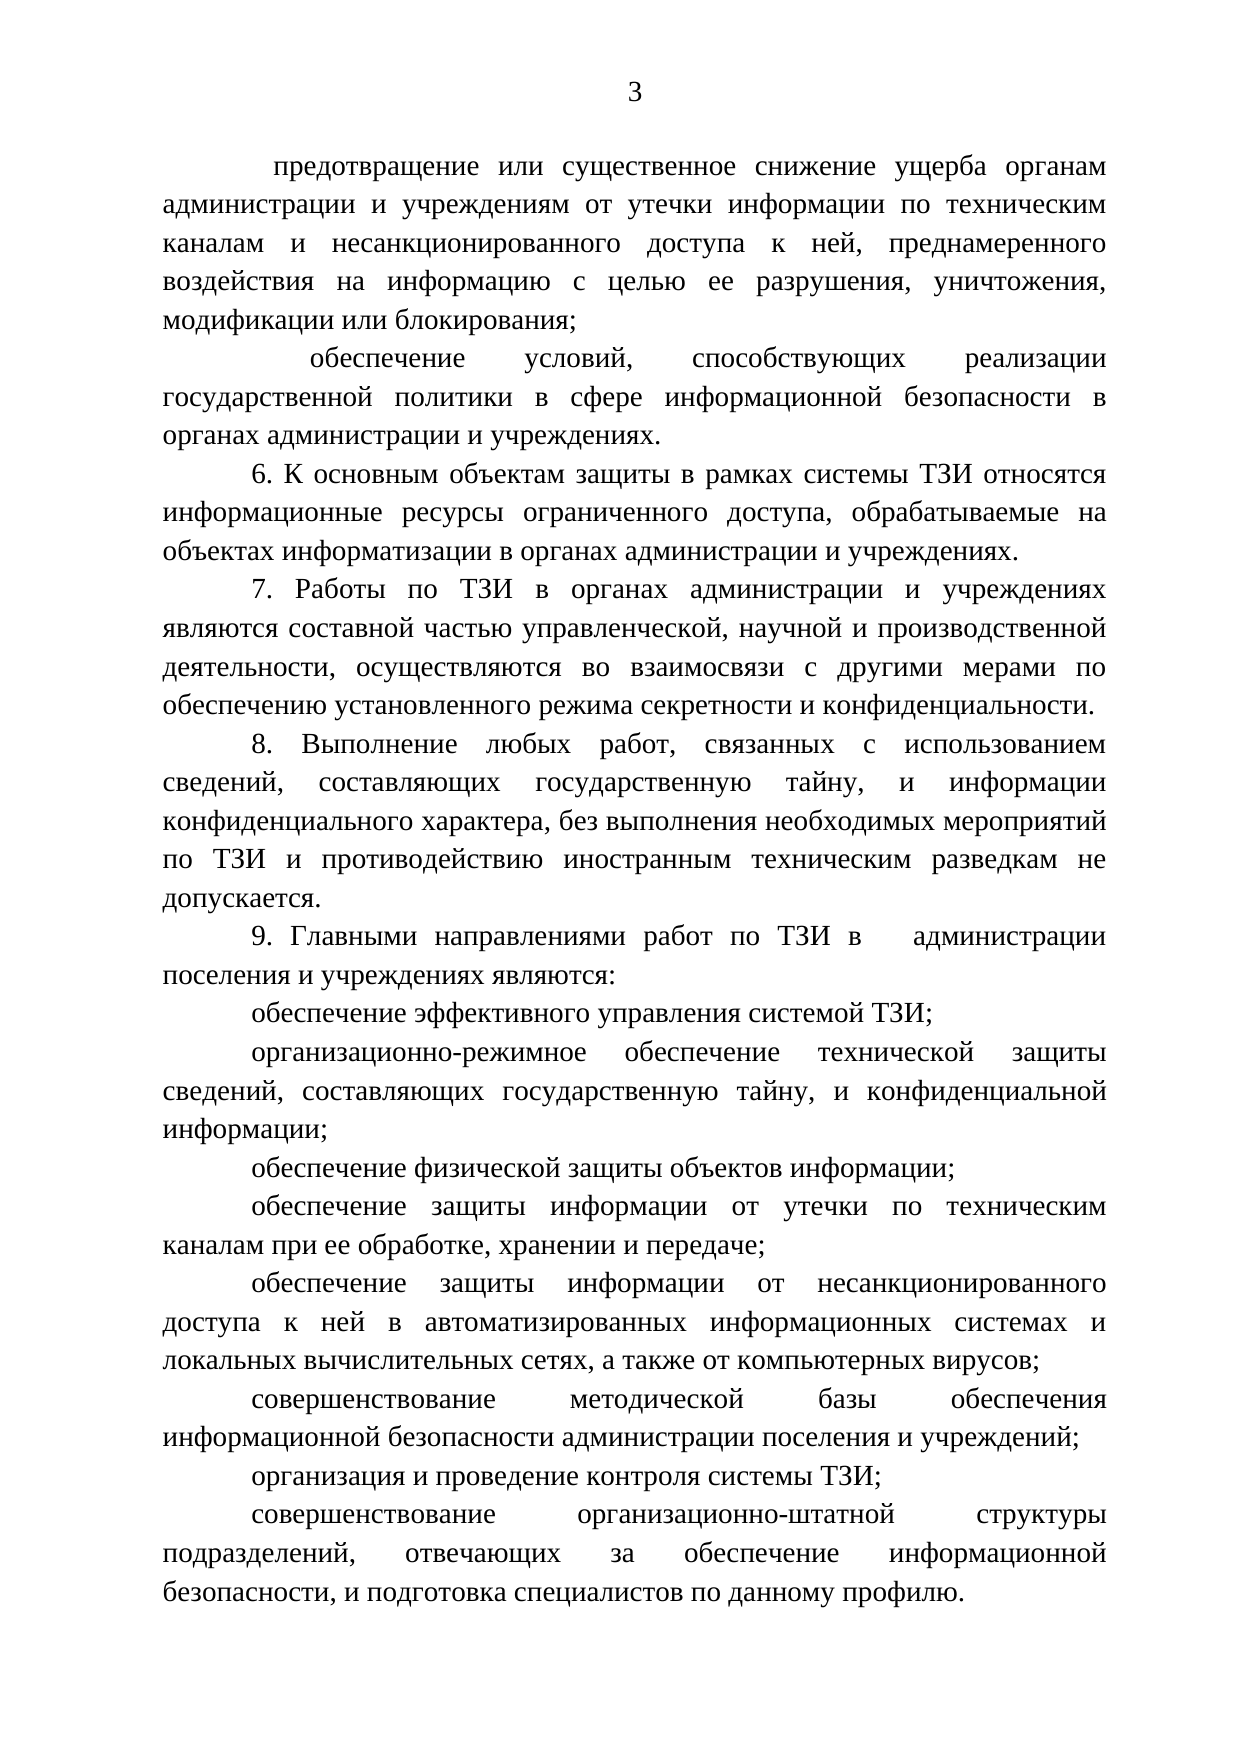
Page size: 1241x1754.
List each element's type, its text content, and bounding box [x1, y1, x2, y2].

text совершенствование организационно-штатной структуры подразделений, отвечающих за обеспечение информационной безопасности, и подготовка специалистов по данному профилю. [162, 1497, 1107, 1607]
text предотвращение или существенное снижение ущерба органам администрации и учреждениям от утечки информации по техническим каналам и несанкционированного доступа к ней, преднамеренного воздействия на информацию с целью ее разрушения, уничтожения, модификации или блокирования; [162, 148, 1107, 335]
text обеспечение защиты информации от утечки по техническим каналам при ее обработке, хранении и передаче; [162, 1188, 1107, 1260]
text организация и проведение контроля системы ТЗИ; [162, 1458, 1107, 1492]
text организационно-режимное обеспечение технической защиты сведений, составляющих государственную тайну, и конфиденциальной информации; [162, 1034, 1107, 1145]
text обеспечение физической защиты объектов информации; [162, 1150, 1107, 1183]
text обеспечение защиты информации от несанкционированного доступа к ней в автоматизированных информационных системах и локальных вычислительных сетях, а также от компьютерных вирусов; [162, 1265, 1107, 1376]
text совершенствование методической базы обеспечения информационной безопасности администрации поселения и учреждений; [162, 1381, 1107, 1453]
text обеспечение условий, способствующих реализации государственной политики в сфере информационной безопасности в органах администрации и учреждениях. [162, 340, 1107, 451]
text 6. К основным объектам защиты в рамках системы ТЗИ относятся информационные ресурсы ограниченного доступа, обрабатываемые на объектах информатизации в органах администрации и учреждениях. [162, 456, 1107, 567]
text обеспечение эффективного управления системой ТЗИ; [162, 996, 1107, 1029]
text 7. Работы по ТЗИ в органах администрации и учреждениях являются составной частью управленческой, научной и производственной деятельности, осуществляются во взаимосвязи с другими мерами по обеспечению установленного режима секретности и конфиденциальности. [162, 572, 1107, 721]
text 9. Главными направлениями работ по ТЗИ в администрации поселения и учреждениях являются: [162, 918, 1107, 991]
text 8. Выполнение любых работ, связанных с использованием сведений, составляющих государственную тайну, и информации конфиденциального характера, без выполнения необходимых мероприятий по ТЗИ и противодействию иностранным техническим разведкам не допускается. [162, 726, 1107, 913]
